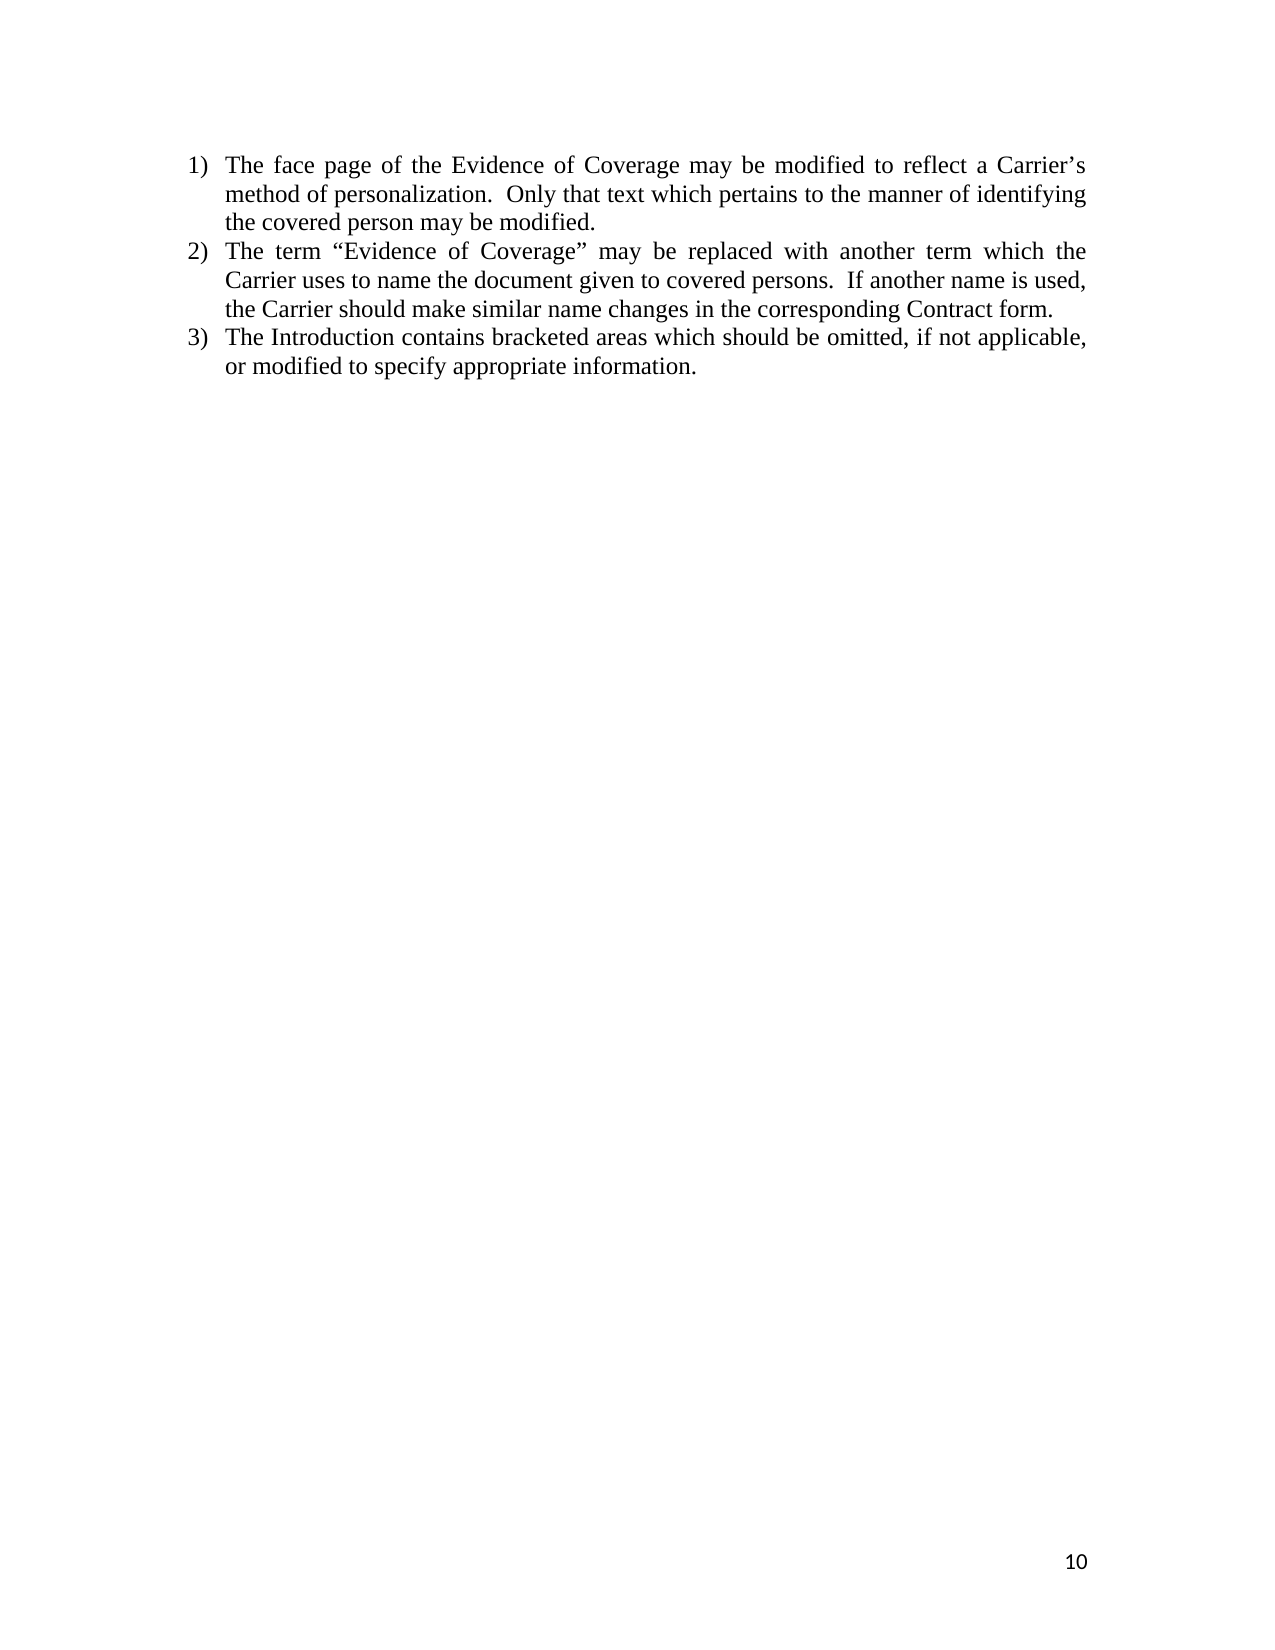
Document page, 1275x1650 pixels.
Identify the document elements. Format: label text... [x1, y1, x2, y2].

list The face page of the Evidence of Coverage may be modified to reflect a Carrier’s method of personalization. Only that text which pertains to the manner of identifying the covered person may be modified. [187, 150, 1087, 236]
list The term “Evidence of Coverage” may be replaced with another term which the Carrier uses to name the document given to covered persons. If another name is used, the Carrier should make similar name changes in the corresponding Contract form. [187, 236, 1087, 322]
list The Introduction contains bracketed areas which should be omitted, if not applicable, or modified to specify appropriate information. [187, 322, 1087, 380]
